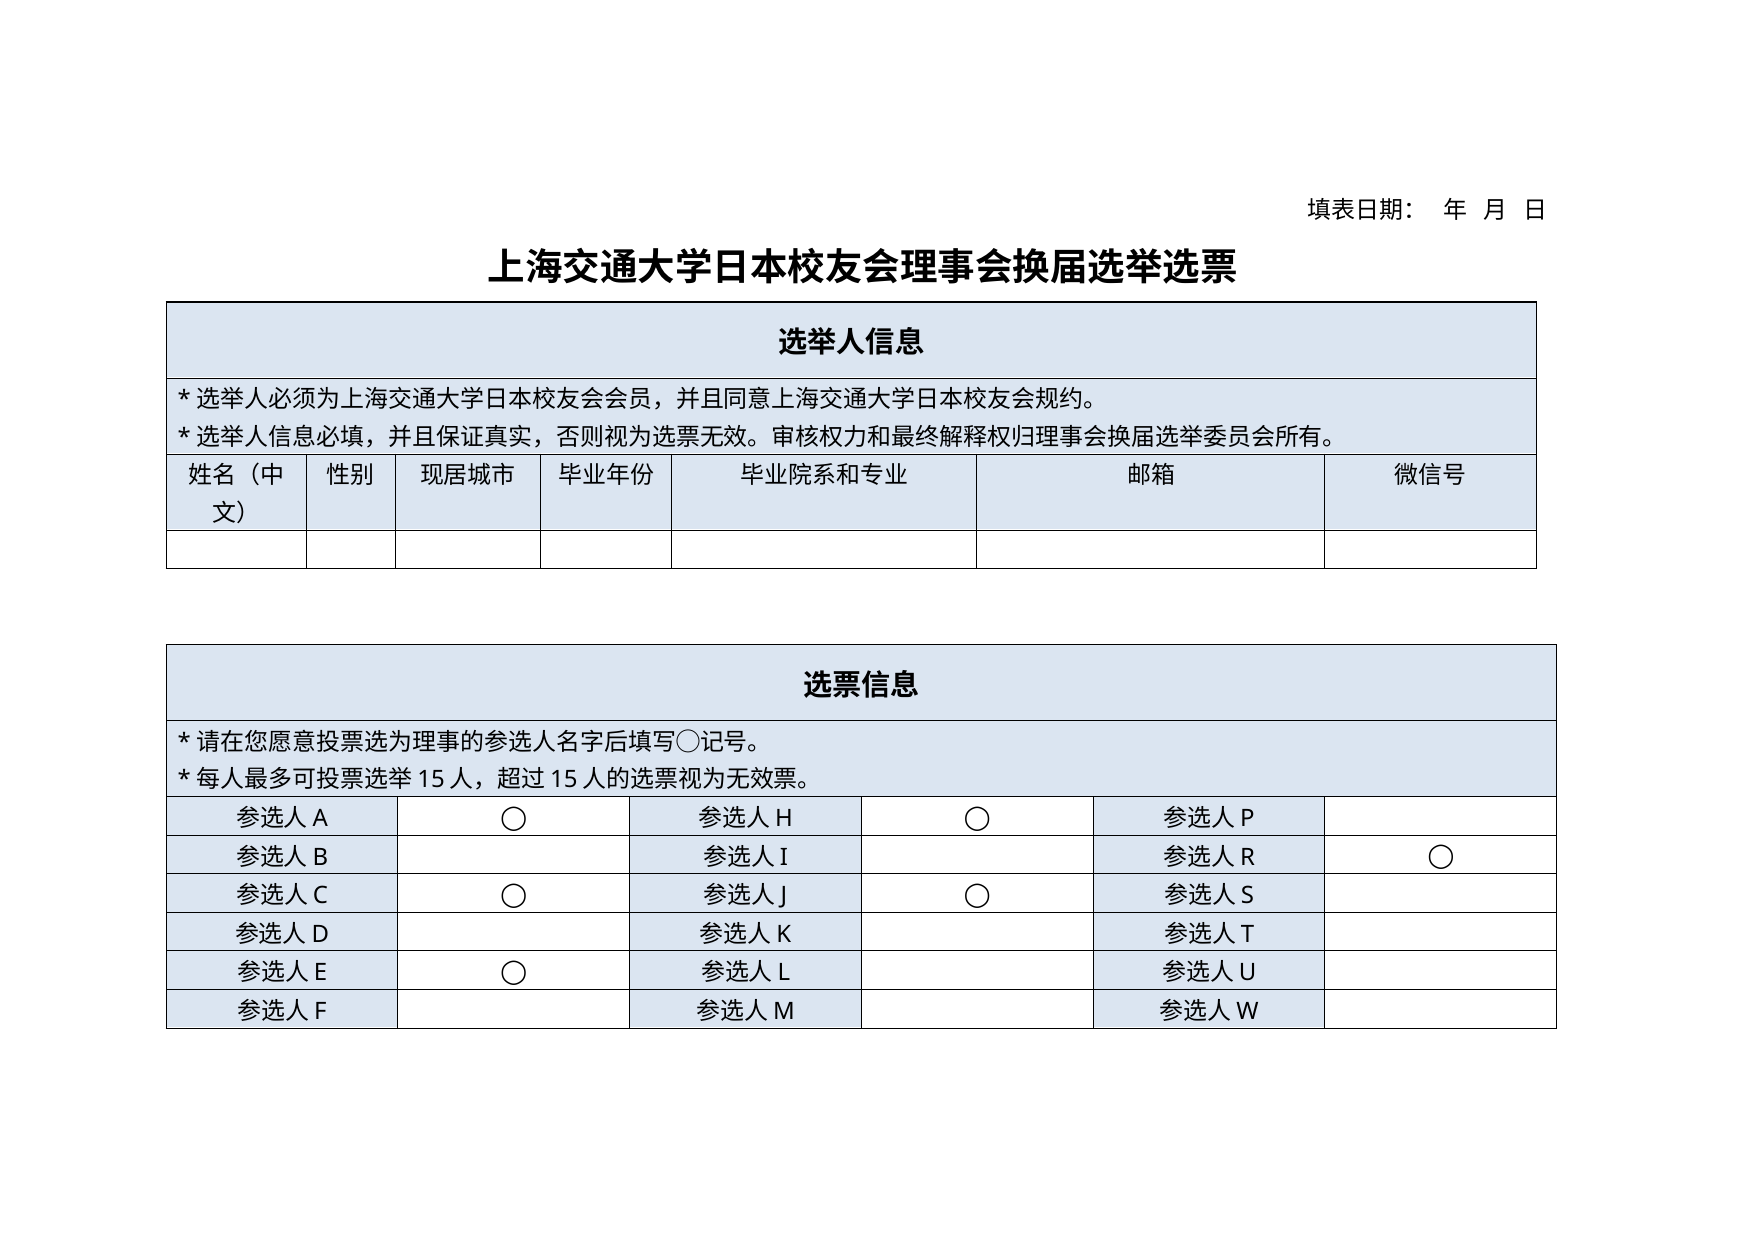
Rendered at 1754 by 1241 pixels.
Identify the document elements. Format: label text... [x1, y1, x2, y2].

table_cell 参选人C [167, 874, 397, 912]
table_cell 参选人M [630, 990, 861, 1027]
table_cell 参选人D [167, 913, 397, 950]
table_cell [398, 990, 629, 1027]
table_cell 参选人B [167, 836, 397, 873]
table_cell 现居城市 [396, 455, 540, 529]
table_cell [862, 836, 1093, 873]
table_cell [1325, 874, 1556, 912]
table_cell 参选人F [167, 990, 397, 1027]
table_cell [307, 531, 395, 568]
table_cell [672, 531, 976, 568]
text 填表日期： 年 月 日 [177, 189, 1547, 226]
table_cell 参选人R [1094, 836, 1324, 873]
table_cell 毕业年份 [541, 455, 671, 529]
table_cell * 选举人必须为上海交通大学日本校友会会员，并且同意上海交通大学日本校友会规约。 * 选举人信息必填，并且保证真实，否则视为选票无效。审核权力和最终解释权归理事会换届选举委员会所有。 [167, 379, 1536, 453]
table_cell [1325, 531, 1536, 568]
text 上海交通大学日本校友会理事会换届选举选票 [177, 226, 1547, 301]
table_cell ◯ [862, 874, 1093, 912]
table_cell 参选人H [630, 797, 861, 835]
table_cell ◯ [398, 951, 629, 989]
table_cell [977, 531, 1324, 568]
table_cell 参选人U [1094, 951, 1324, 989]
table_cell 参选人E [167, 951, 397, 989]
table_cell [1325, 951, 1556, 989]
table_cell 邮箱 [977, 455, 1324, 529]
table_cell [396, 531, 540, 568]
table_header 选举人信息 [167, 303, 1536, 377]
table_cell 参选人P [1094, 797, 1324, 835]
table_cell 参选人J [630, 874, 861, 912]
table_cell 参选人L [630, 951, 861, 989]
table_cell * 请在您愿意投票选为理事的参选人名字后填写◯记号。 * 每人最多可投票选举15人，超过15人的选票视为无效票。 [167, 721, 1556, 796]
table_cell [167, 531, 306, 568]
table_cell [862, 913, 1093, 950]
table_cell [862, 990, 1093, 1027]
table_cell 参选人W [1094, 990, 1324, 1027]
table_cell 姓名（中文） [167, 455, 306, 529]
table_cell [862, 951, 1093, 989]
table_cell [398, 836, 629, 873]
table_cell 参选人A [167, 797, 397, 835]
table_cell ◯ [1325, 836, 1556, 873]
table_cell 性别 [307, 455, 395, 529]
table_cell [541, 531, 671, 568]
table_cell [1325, 797, 1556, 835]
table_cell [1325, 913, 1556, 950]
table_cell [398, 913, 629, 950]
table_header 选票信息 [167, 645, 1556, 720]
table_cell ◯ [398, 874, 629, 912]
table_cell 微信号 [1325, 455, 1536, 529]
table_cell 参选人T [1094, 913, 1324, 950]
table_cell 参选人S [1094, 874, 1324, 912]
table_cell ◯ [862, 797, 1093, 835]
table_cell [1325, 990, 1556, 1027]
table_cell 毕业院系和专业 [672, 455, 976, 529]
table_cell 参选人I [630, 836, 861, 873]
table_cell ◯ [398, 797, 629, 835]
table_cell 参选人K [630, 913, 861, 950]
